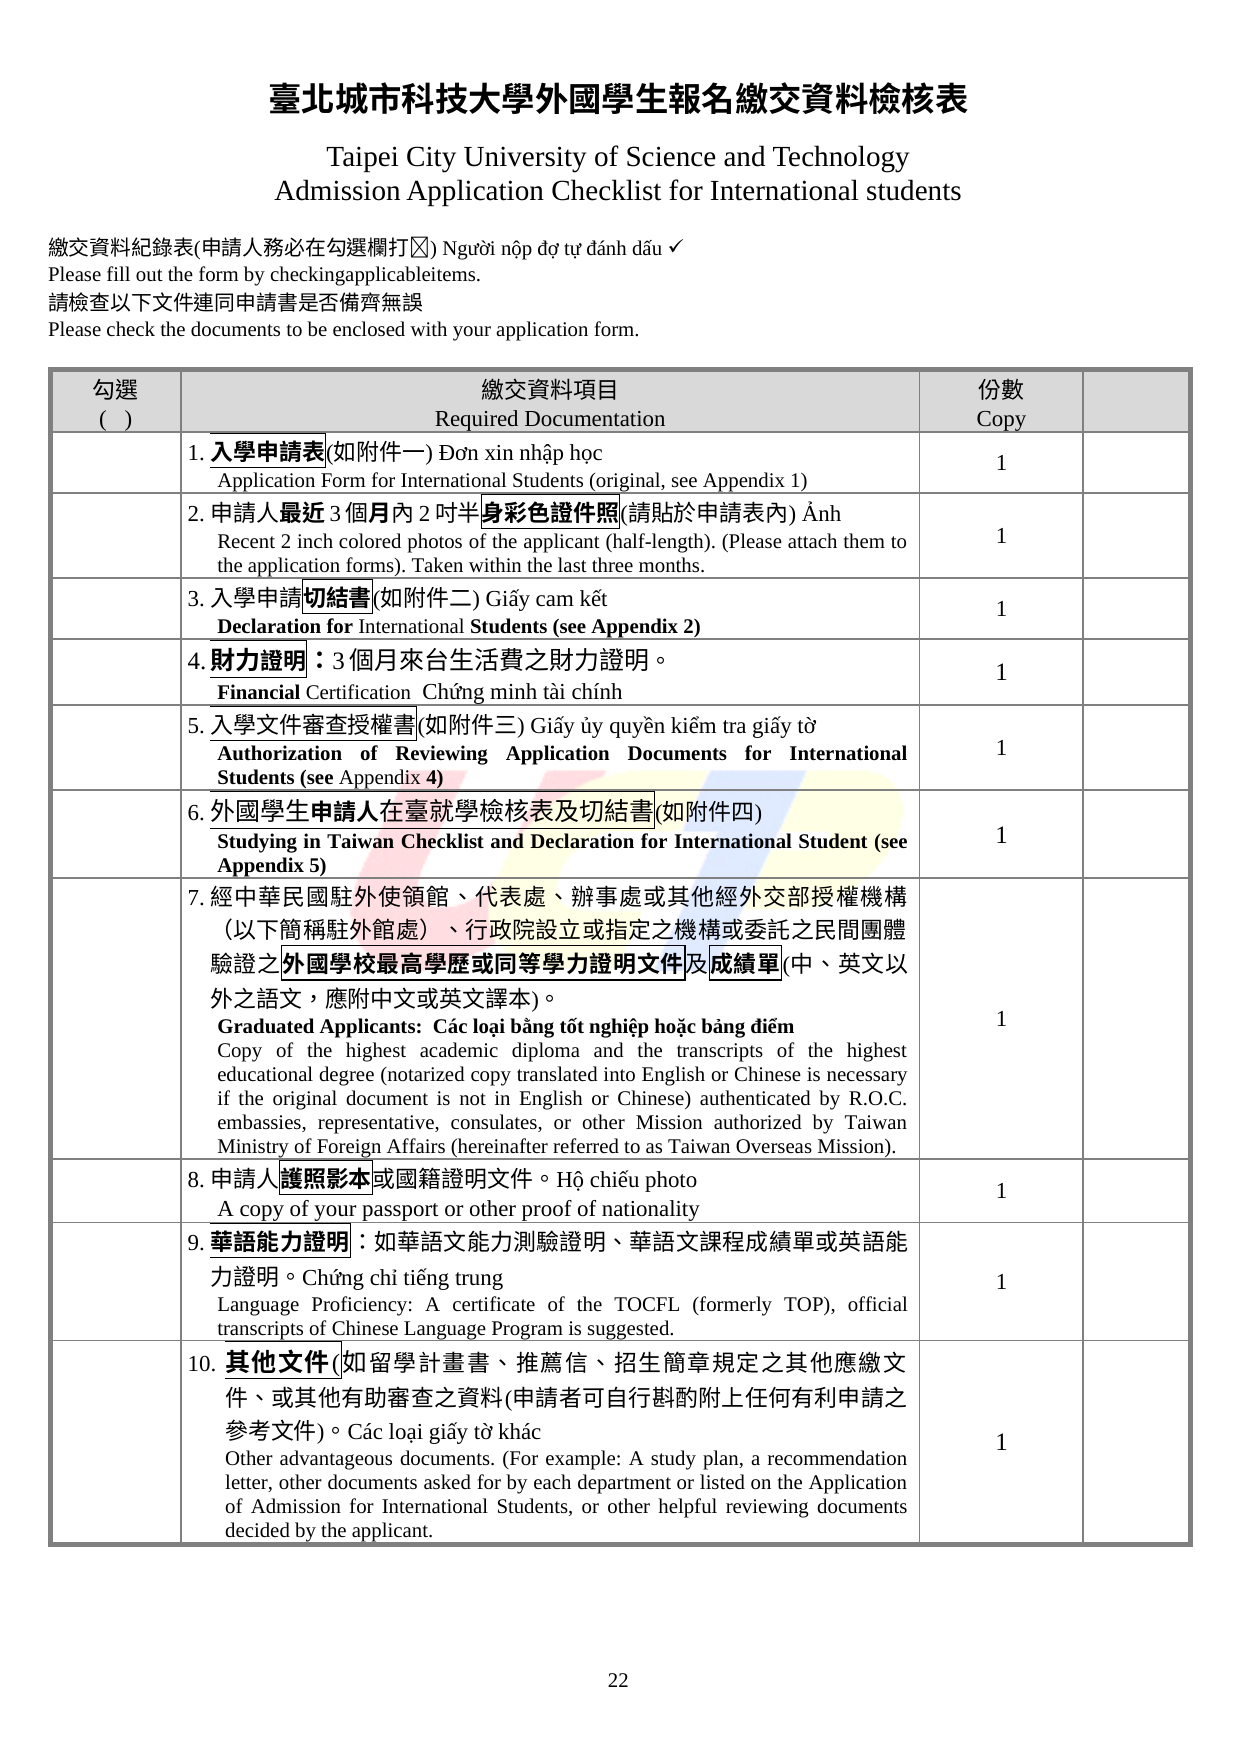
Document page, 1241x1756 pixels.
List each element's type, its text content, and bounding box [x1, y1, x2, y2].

table_cell [1084, 791, 1188, 877]
table_cell [1084, 433, 1188, 492]
table_cell [1084, 1341, 1188, 1542]
table_cell [1084, 879, 1188, 1158]
table_cell 1 [920, 433, 1082, 492]
table_cell 1 [920, 1160, 1082, 1221]
table_cell [53, 1223, 180, 1340]
table_cell 1 [920, 579, 1082, 638]
table_cell 1 [920, 879, 1082, 1158]
table_cell [53, 1341, 180, 1542]
table_cell 入學申請表(如附件一) Đơn xin nhập học Application Form for International Students (original, see Appendix 1) [182, 433, 919, 492]
table_cell [53, 640, 180, 704]
table_cell 1 [920, 706, 1082, 789]
table_cell [1084, 494, 1188, 577]
subtitle 臺北城市科技大學外國學生報名繳交資料檢核表 [48, 72, 1188, 121]
table_cell [53, 791, 180, 877]
table_header 繳交資料項目 Required Documentation [182, 372, 919, 431]
table_cell 入學申請切結書(如附件二) Giấy cam kết Declaration for International Students (see Appendix 2) [182, 579, 919, 638]
text Taipei City University of Science and Technology [48, 139, 1188, 173]
table_cell [53, 706, 180, 789]
table_cell 1 [920, 640, 1082, 704]
table_header 勾選 () [53, 372, 180, 431]
text Please fill out the form by checkingapplicableitems. [48, 262, 1188, 287]
table_cell 1 [920, 791, 1082, 877]
table_cell 其他文件(如留學計畫書、推薦信、招生簡章規定之其他應繳文件、或其他有助審查之資料(申請者可自行斟酌附上任何有利申請之參考文件)。Các loại giấy tờ khác Other advantageous documents. (For example: A study plan, a recommendation letter, other documents asked for by each department or listed on the Application of Admission for International Students, or other helpful reviewing documents decided by the applicant. [182, 1341, 919, 1542]
table_cell [1084, 706, 1188, 789]
table_cell [1084, 640, 1188, 704]
table_cell 申請人護照影本或國籍證明文件。Hộ chiếu photo A copy of your passport or other proof of nationality [182, 1160, 919, 1221]
table_cell 經中華民國駐外使領館、代表處、辦事處或其他經外交部授權機構（以下簡稱駐外館處）、行政院設立或指定之機構或委託之民間團體驗證之外國學校最高學歷或同等學力證明文件及成績單(中、英文以外之語文，應附中文或英文譯本)。 Graduated Applicants: Các loại bằng tốt nghiệp hoặc bảng điểm Copy of the highest academic diploma and the transcripts of the highest educational degree (notarized copy translated into English or Chinese is necessary if the original document is not in English or Chinese) authenticated by R.O.C. embassies, representative, consulates, or other Mission authorized by Taiwan Ministry of Foreign Affairs (hereinafter referred to as Taiwan Overseas Mission). [182, 879, 919, 1158]
table_cell 1 [920, 1341, 1082, 1542]
table_cell [53, 579, 180, 638]
table_cell [53, 1160, 180, 1221]
text 繳交資料紀錄表(申請人務必在勾選欄打) Người nộp đợ tự đánh dấu [48, 231, 1188, 262]
table_cell 1 [920, 1223, 1082, 1340]
table_cell [53, 879, 180, 1158]
table_cell 1 [920, 494, 1082, 577]
table_cell 財力證明：3個月來台生活費之財力證明。 Financial Certification Chứng minh tài chính [182, 640, 919, 704]
table_cell [1084, 1223, 1188, 1340]
text Admission Application Checklist for International students [48, 173, 1188, 206]
table_cell 外國學生申請人在臺就學檢核表及切結書(如附件四) Studying in Taiwan Checklist and Declaration for International Student (see Appendix 5) [182, 791, 919, 877]
table_cell [1084, 579, 1188, 638]
table_cell 華語能力證明：如華語文能力測驗證明、華語文課程成績單或英語能力證明。Chứng chỉ tiếng trung Language Proficiency: A certificate of the TOCFL (formerly TOP), official transcripts of Chinese Language Program is suggested. [182, 1223, 919, 1340]
text 請檢查以下文件連同申請書是否備齊無誤 [48, 287, 1188, 317]
table_cell 入學文件審查授權書(如附件三) Giấy ủy quyền kiểm tra giấy tờ Authorization of Reviewing Application Documents for International Students (see Appendix 4) [182, 706, 919, 789]
table_cell [1084, 1160, 1188, 1221]
table_cell [53, 494, 180, 577]
table_cell 申請人最近3個月內2吋半身彩色證件照(請貼於申請表內) Ảnh Recent 2 inch colored photos of the applicant (half-length). (Please attach them to the application forms). Taken within the last three months. [182, 494, 919, 577]
table_cell [53, 433, 180, 492]
text Please check the documents to be enclosed with your application form. [48, 317, 1188, 342]
table_header [1084, 372, 1188, 431]
table_header 份數 Copy [920, 372, 1082, 431]
